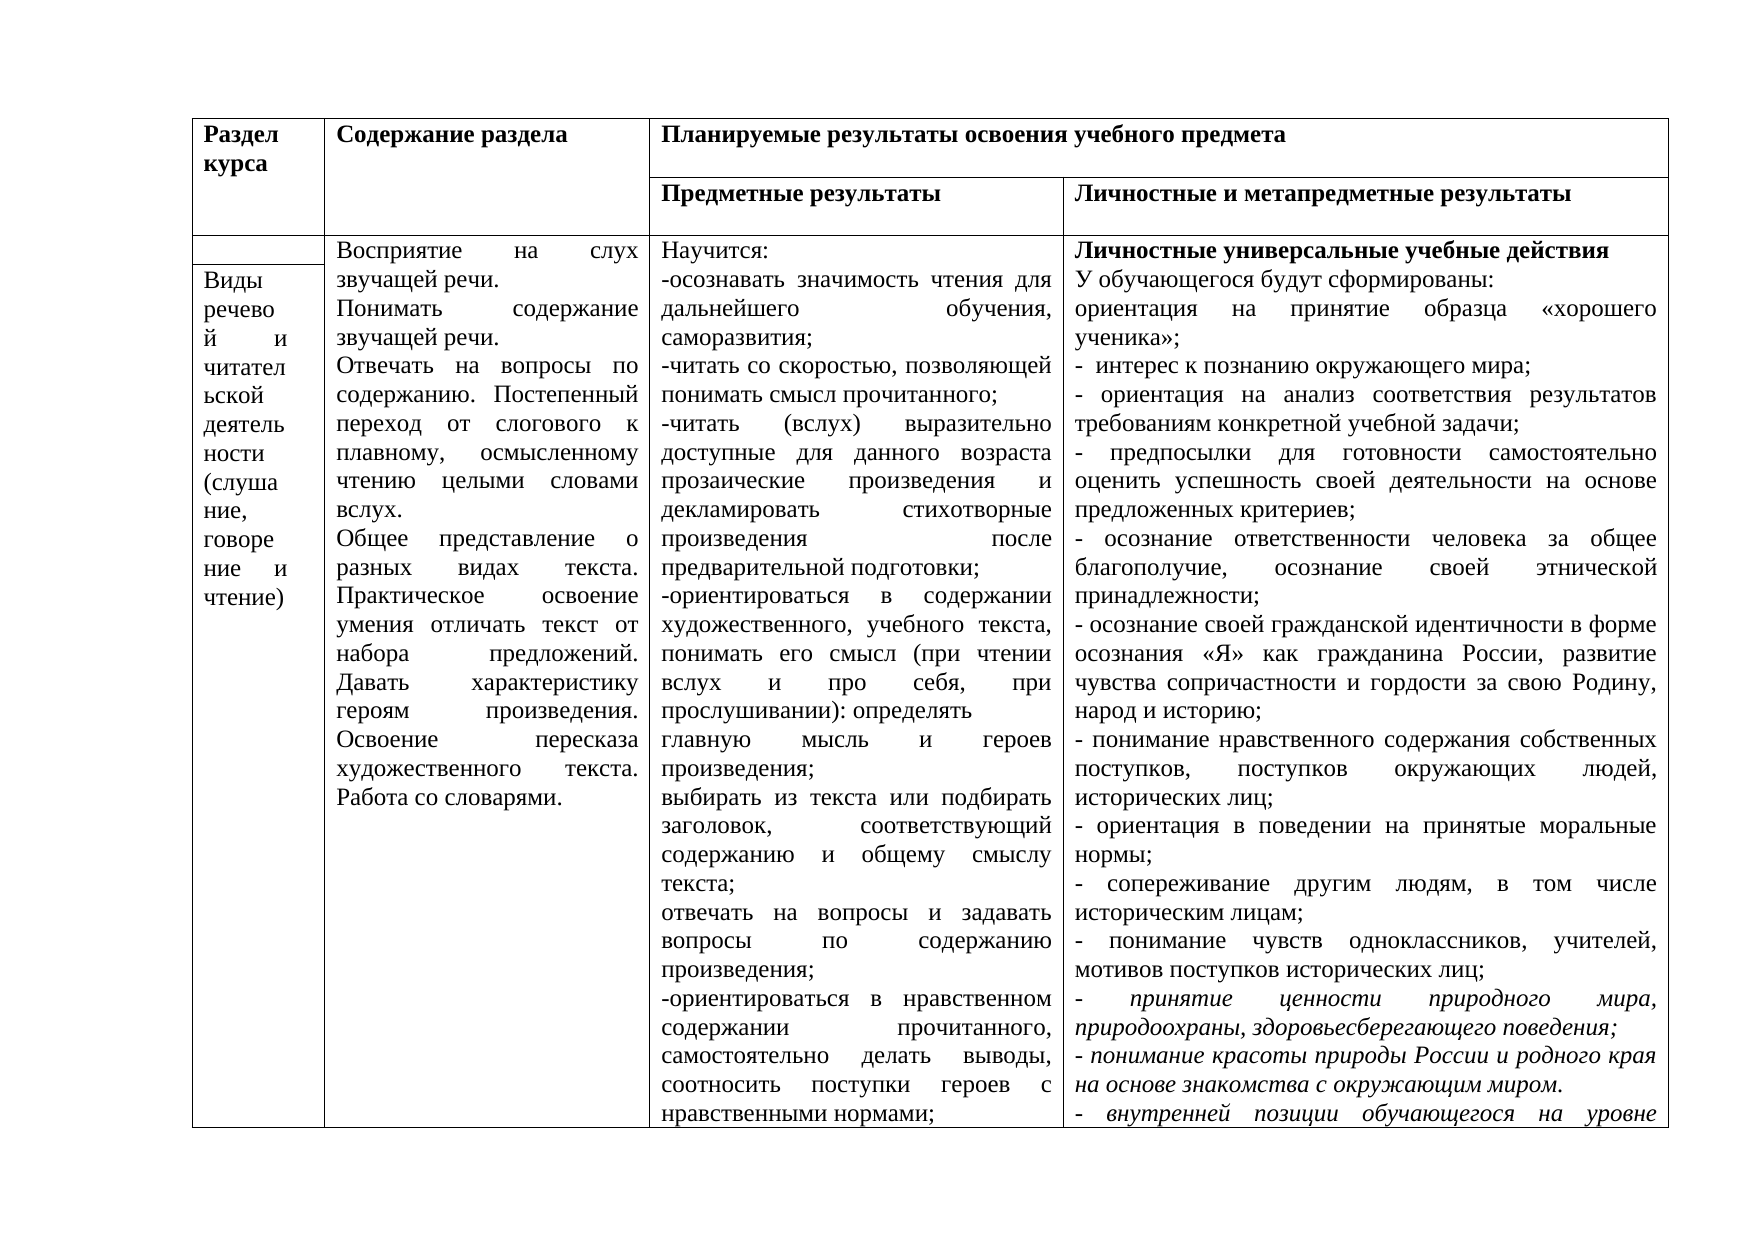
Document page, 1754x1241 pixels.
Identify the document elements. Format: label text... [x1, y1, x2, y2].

table_header Планируемые результаты освоения учебного предмета [650, 119, 1668, 177]
table_cell Восприятие на слух звучащей речи. Понимать содержание звучащей речи. Отвечать на вопросы по содержанию. Постепенный переход от слогового к плавному, осмысленному чтению целыми словами вслух. Общее представление о разных видах текста. Практическое освоение умения отличать текст от набора предложений. Давать характеристику героям произведения. Освоение пересказа художественного текста. Работа со словарями. [325, 236, 649, 1127]
table_cell [193, 236, 324, 264]
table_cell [193, 265, 324, 1127]
table_cell Предметные результаты [650, 178, 1063, 234]
table_header Раздел курса [193, 119, 324, 234]
table_cell Личностные универсальные учебные действия У обучающегося будут сформированы: ориентация на принятие образца «хорошего ученика»; - интерес к познанию окружающего мира; - ориентация на анализ соответствия результатов требованиям конкретной учебной задачи; - предпосылки для готовности самостоятельно оценить успешность своей деятельности на основе предложенных критериев; - осознание ответственности человека за общее благополучие, осознание своей этнической принадлежности; - осознание своей гражданской идентичности в форме осознания «Я» как гражданина России, развитие чувства сопричастности и гордости за свою Родину, народ и историю; - понимание нравственного содержания собственных поступков, поступков окружающих людей, исторических лиц; - ориентация в поведении на принятые моральные нормы; - сопереживание другим людям, в том числе историческим лицам; - понимание чувств одноклассников, учителей, мотивов поступков исторических лиц; - принятие ценности природного мира, природоохраны, здоровьесберегающего поведения; - понимание красоты природы России и родного края на основе знакомства с окружающим миром. - внутренней позиции обучающегося на уровне положительного отношения к образовательному учреждению, понимания необходимости учения, выраженных учебно – познавательных мотивов; - выраженной устойчивой учебно – познавательной мотивации учения; - учебно – познавательного интереса к нахождению разных способов решения учебной задачи; - способности к самооценке на основе критериев успешности учебной деятельности; -реализация основ гражданской идентичности в поступках; - следования в поведении моральным нормам и этническим требованиям; Установки на здоровый образ жизни; - ориентации на искусство как значимую сферу человеческой жизни; Регулятивные универсальные учебные действия Обучающийся научится: - следовать установленным правилам в планировании и контроле способа решения; - контролировать и оценивать свои действия при работе с наглядно-образным (рисунками, картой, таблицей, схемой, диаграммой), словесно – образным и словесно – логическим материалом при сотрудничестве с учителем, одноклассниками; - отбирать адекватные средства достижения цели деятельности; - вносить необходимые коррективы в действия на основе его оценки и учета характера сделанных ошибок; - действовать в учебном сотрудничестве в соответствии с принятой ролью. -самостоятельно адекватно оценивать правильность выполнения действия и вносить необходимые коррективы в исполнение в конце действия с наглядно – образным, словесно – образным и словесно – логичес ким материалом; -на основе результатов решения практических задач делать выводы о свойствах изучаемых природных объектов. Познавательные универсальные учебные действия Обучающийся научится: - осуществлять поиск нужного иллюстративного и текстового материала в дополнительных изданиях, рекомендуемых учителем; - осуществлять запись (фиксацию) указанной учителем информации об окружающем мире; - пользоваться знаками, символами, диаграммами, моделями, схемами в приведенными в учебной литературе; - строить небольшие сообщения в устной и письменной форме; - устанавливать причинно-следственные связи в изучаемом круге явлений; - понимать структуру построения рассуждения как связи простых суждений об объекте - обобщать (самостоятельно выделять класс объектов); - подводить анализируемые объекты (явления) под понятия разного уровня обобщения (природа, природа живая – неживая; природные зоны; природные сообщества; группы растений, группы животных); - проводить аналогии между изучаемым материалом и собственным опытом. - осуществлять расширенный поиск информации в соответствии с заданиями учителя с использованием ресурсов библиотек, медиа-ресурсов; - записывать, фиксировать информацию об окружающем мире с помощью инструментов ИКТ; - создавать и преобразовывать модели и схемы по заданиям учителя; - строить сообщения в устной и письменной форме; - строить логическое рассуждение как связь простых суждений об объекте (явлении). Коммуникативные универсальные учебные действия Обучающийся научится: - строить сообщение в соответствии с учебной задачей; - ориентироваться на позицию партнера в общении и взаимодействии; - учитывать другое мнение и позицию; - умению договариваться, приходить к общему решению (при работе в группе, паре); - контролировать действия партнера); - адекватно использовать средства устной речи для решения различных коммуникативных задач. - строить монологическое высказывание ( при возможности сопровождая его аудиовизуальной поддержкой), используя в т.ч. при возможности средства и инструменты ИКТ; -допускать возможность существования различных точек зрения, в т.ч. не совпадающих с его собственной, и ориентироваться на позицию партнера в общении и взаимодействии; - стремиться к координации различных позиций в сотрудничестве; - строить понятные для партнера высказывания, учитывающие, что партнер знает и видит, а что нет; - использовать речь для регуляции своего действия; [1064, 236, 1668, 1127]
table_cell Научится: -осознавать значимость чтения для дальнейшего обучения, саморазвития; -читать со скоростью, позволяющей понимать смысл прочитанного; -читать (вслух) выразительно доступные для данного возраста прозаические произведения и декламировать стихотворные произведения после предварительной подготовки; -ориентироваться в содержании художественного, учебного текста, понимать его смысл (при чтении вслух и про себя, при прослушивании): определять главную мысль и героев произведения; выбирать из текста или подбирать заголовок, соответствующий содержанию и общему смыслу текста; отвечать на вопросы и задавать вопросы по содержанию произведения; -ориентироваться в нравственном содержании прочитанного, самостоятельно делать выводы, соотносить поступки героев с нравственными нормами; -передавать содержание прочитанного или прослушанного; -участвовать в обсуждении прослушанного/прочитанного текста (задавать вопросы, высказывать и обосновывать собственное мнение, соблюдать правила речевого этикета), опираясь на текст или собственный опыт. Получит возможность научиться: -воспринимать художественную литературу как вид искусства; -предвосхищать содержание текста по заголовку и с опорой на предыдущий опыт; -осмысливать эстетические и нравственные ценности художественного текста и высказывать суждение; -высказывать эстетическое и нравственно-этическое суждение и подтверждать высказанное суждение примерами из текста; [650, 236, 1063, 1127]
table_cell Личностные и метапредметные результаты [1064, 178, 1668, 234]
table_header Содержание раздела [325, 119, 649, 234]
